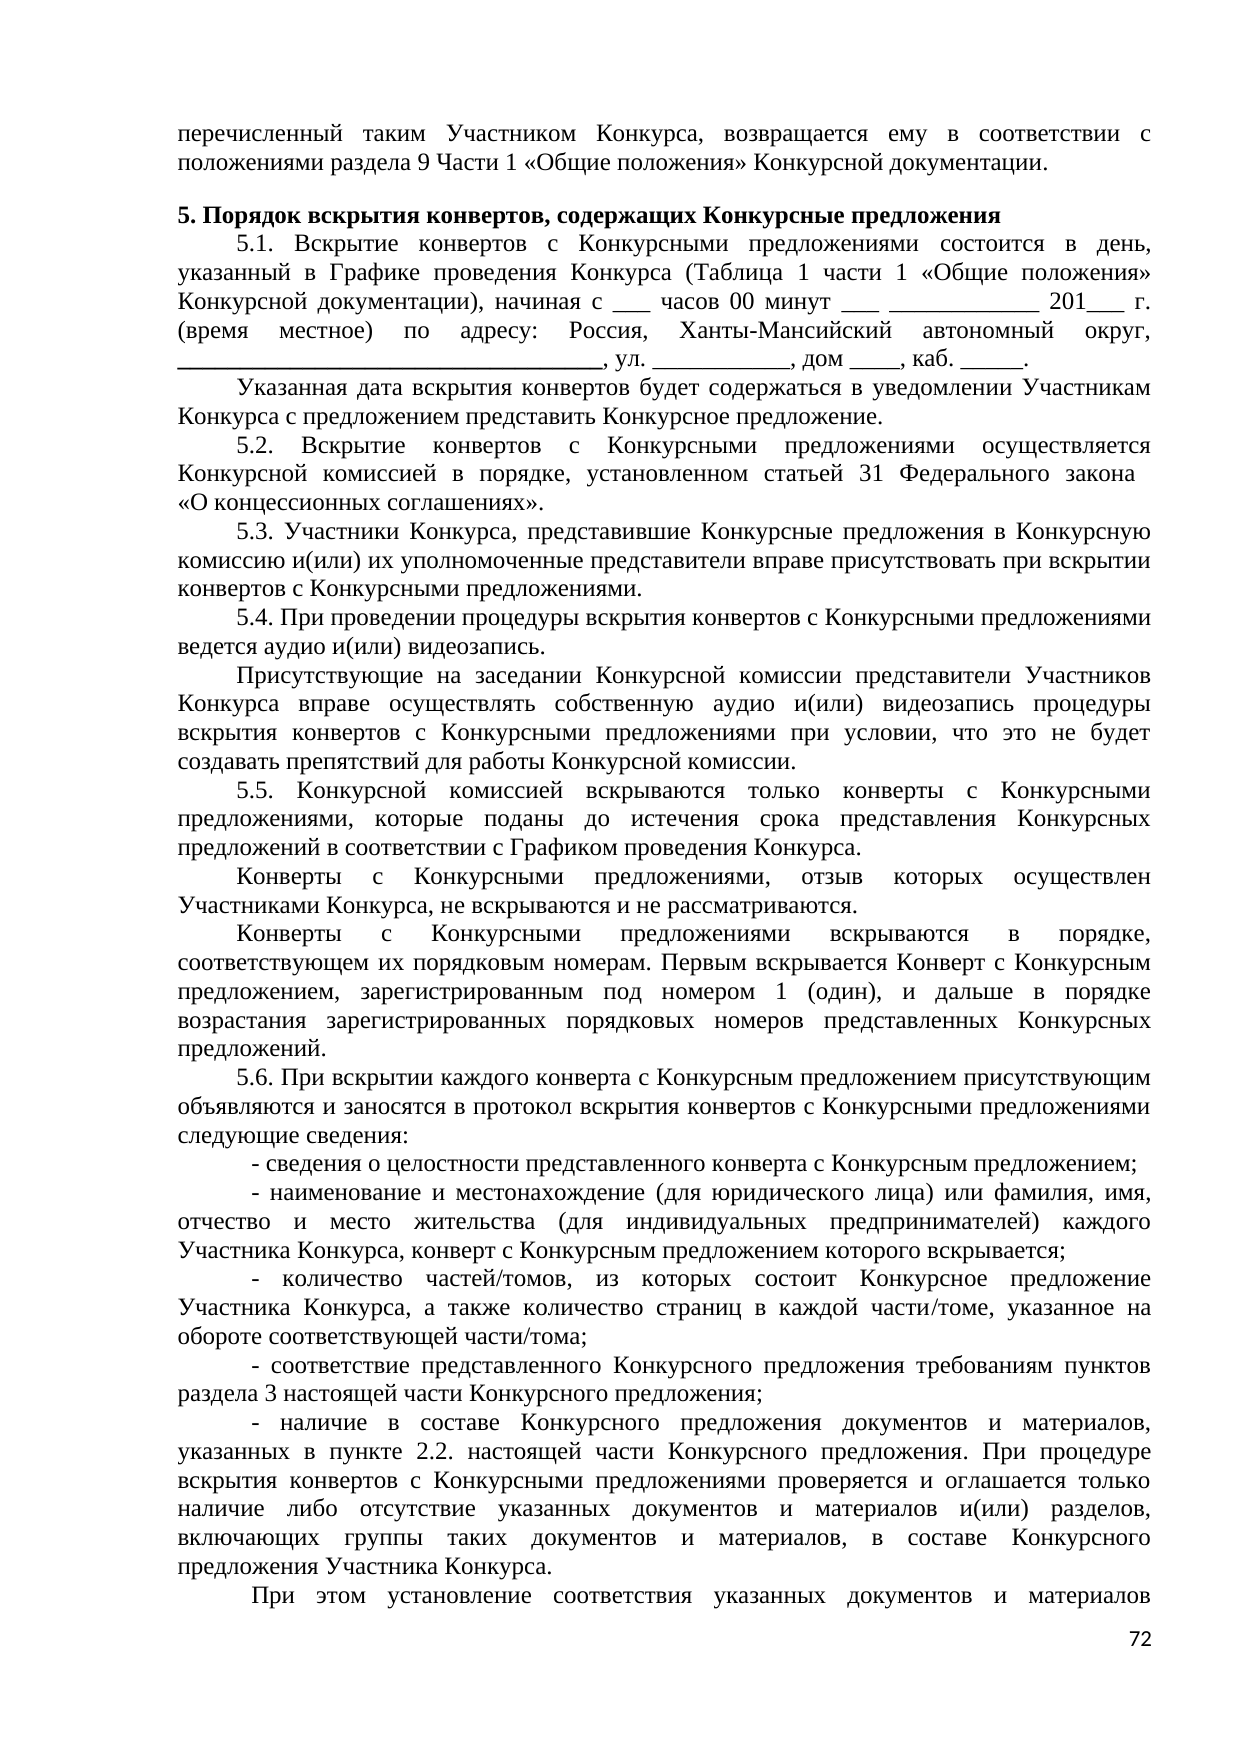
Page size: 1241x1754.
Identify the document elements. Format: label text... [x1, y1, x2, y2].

text - наличие в составе Конкурсного предложения документов и материалов, указанных в пункте 2.2. настоящей части Конкурсного предложения. При процедуре вскрытия конвертов с Конкурсными предложениями проверяется и оглашается только наличие либо отсутствие указанных документов и материалов и(или) разделов, включающих группы таких документов и материалов, в составе Конкурсного предложения Участника Конкурса. [177, 1407, 1152, 1580]
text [177, 1580, 1152, 1608]
text Присутствующие на заседании Конкурсной комиссии представители Участников Конкурса вправе осуществлять собственную аудио и(или) видеозапись процедуры вскрытия конвертов с Конкурсными предложениями при условии, что это не будет создавать препятствий для работы Конкурсной комиссии. [177, 660, 1152, 775]
text Указанная дата вскрытия конвертов будет содержаться в уведомлении Участникам Конкурса с предложением представить Конкурсное предложение. [177, 372, 1152, 430]
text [177, 118, 1152, 176]
text - наименование и местонахождение (для юридического лица) или фамилия, имя, отчество и место жительства (для индивидуальных предпринимателей) каждого Участника Конкурса, конверт с Конкурсным предложением которого вскрывается; [177, 1177, 1152, 1263]
text - количество частей/томов, из которых состоит Конкурсное предложение Участника Конкурса, а также количество страниц в каждой части/томе, указанное на обороте соответствующей части/тома; [177, 1263, 1152, 1350]
text 5.5. Конкурсной комиссией вскрываются только конверты с Конкурсными предложениями, которые поданы до истечения срока представления Конкурсных предложений в соответствии с Графиком проведения Конкурса. [177, 775, 1152, 861]
text 5. Порядок вскрытия конвертов, содержащих Конкурсные предложения [177, 200, 1152, 228]
text 5.6. При вскрытии каждого конверта с Конкурсным предложением присутствующим объявляются и заносятся в протокол вскрытия конвертов с Конкурсными предложениями следующие сведения: [177, 1062, 1152, 1148]
text Конверты с Конкурсными предложениями вскрываются в порядке, соответствующем их порядковым номерам. Первым вскрывается Конверт с Конкурсным предложением, зарегистрированным под номером 1 (один), и дальше в порядке возрастания зарегистрированных порядковых номеров представленных Конкурсных предложений. [177, 918, 1152, 1062]
text 5.2. Вскрытие конвертов с Конкурсными предложениями осуществляется Конкурсной комиссией в порядке, установленном статьей 31 Федерального закона «О концессионных соглашениях». [177, 430, 1152, 516]
text 5.4. При проведении процедуры вскрытия конвертов с Конкурсными предложениями ведется аудио и(или) видеозапись. [177, 602, 1152, 660]
text - соответствие представленного Конкурсного предложения требованиям пунктов раздела 3 настоящей части Конкурсного предложения; [177, 1350, 1152, 1407]
text 5.1. Вскрытие конвертов с Конкурсными предложениями состоится в день, указанный в Графике проведения Конкурса (Таблица 1 части 1 «Общие положения» Конкурсной документации), начиная c ___ часов 00 минут ___ ____________ 201___ г. (время местное) по адресу: Россия, Ханты-Мансийский автономный округ, __________________________________, ул. ___________, дом ____, каб. _____. [177, 228, 1152, 372]
text - сведения о целостности представленного конверта с Конкурсным предложением; [177, 1148, 1152, 1177]
text Конверты с Конкурсными предложениями, отзыв которых осуществлен Участниками Конкурса, не вскрываются и не рассматриваются. [177, 861, 1152, 918]
text 5.3. Участники Конкурса, представившие Конкурсные предложения в Конкурсную комиссию и(или) их уполномоченные представители вправе присутствовать при вскрытии конвертов с Конкурсными предложениями. [177, 516, 1152, 602]
